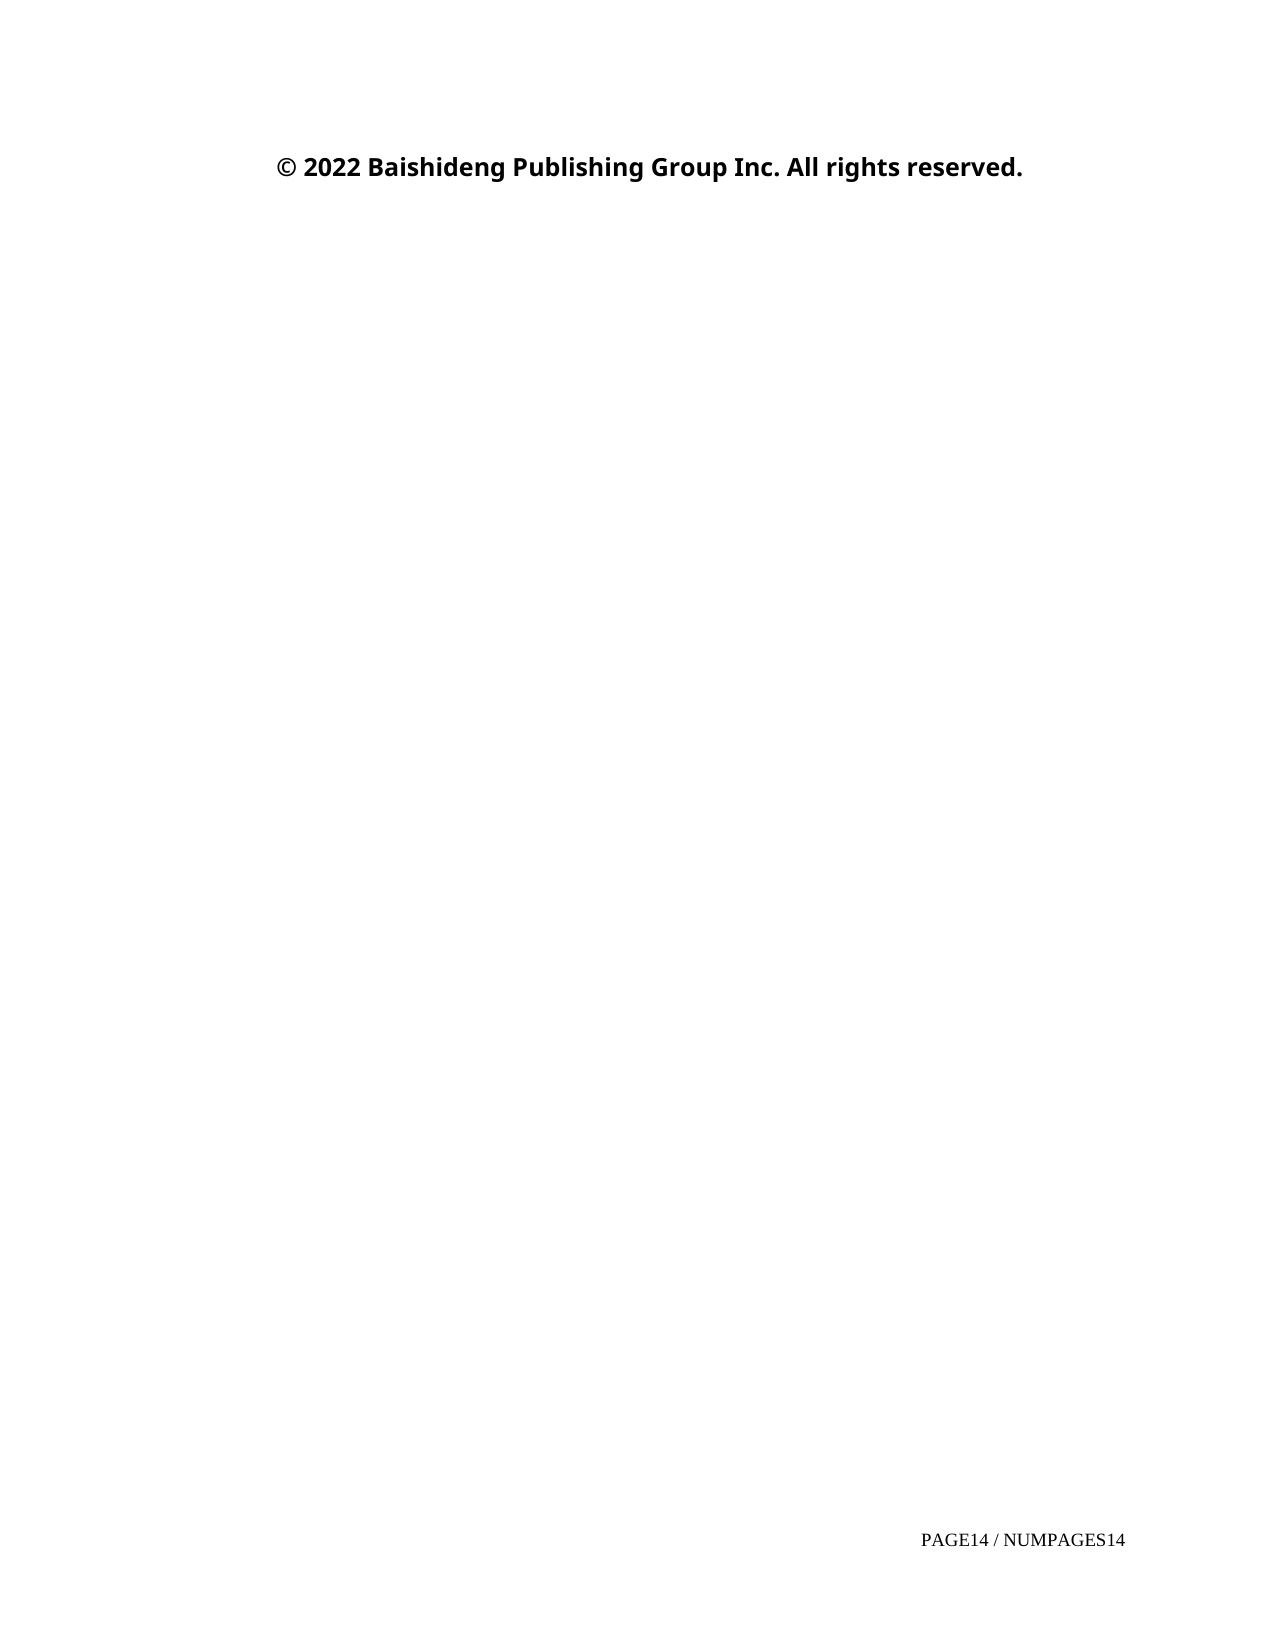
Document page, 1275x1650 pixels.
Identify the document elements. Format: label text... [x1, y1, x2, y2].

text © 2022 Baishideng Publishing Group Inc. All rights reserved. [175, 150, 1125, 184]
